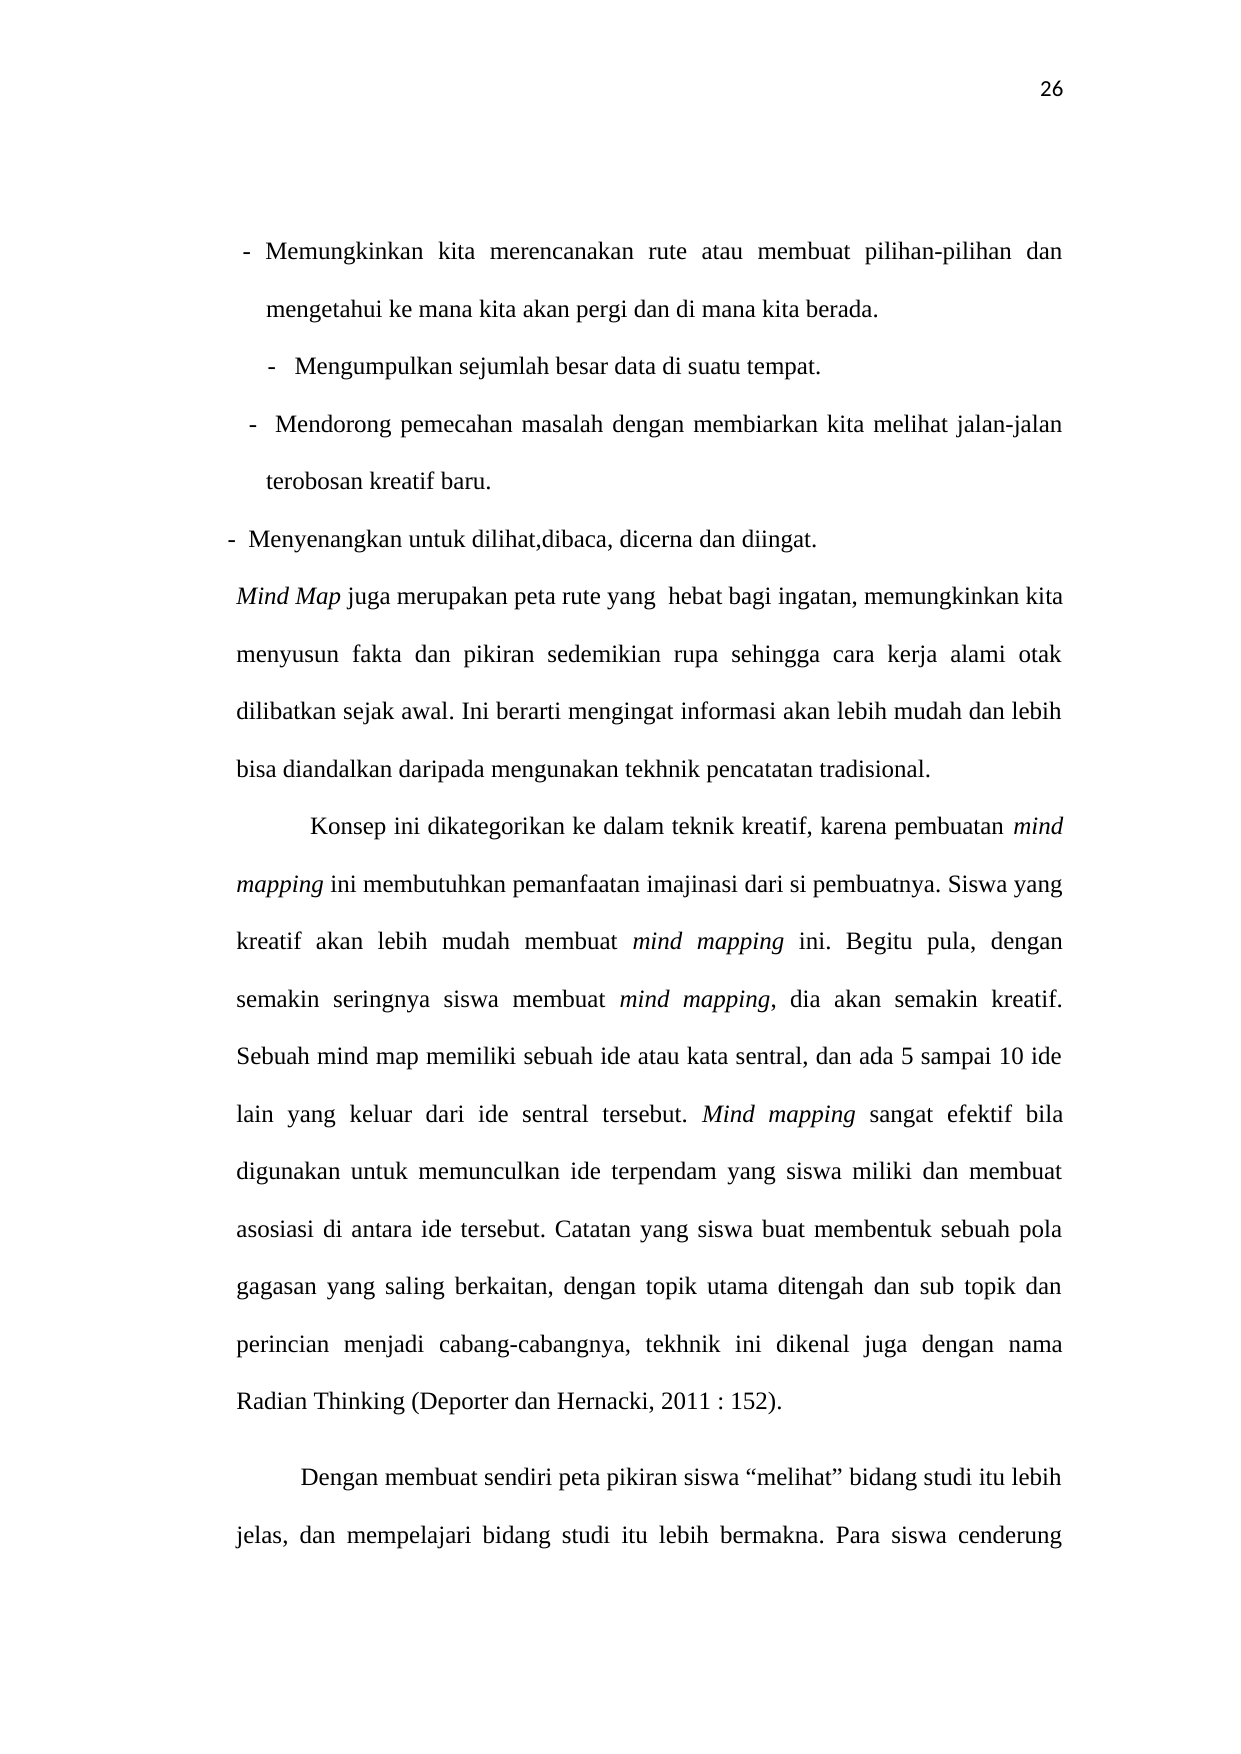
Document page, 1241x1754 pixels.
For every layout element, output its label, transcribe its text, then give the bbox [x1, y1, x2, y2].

text - Menyenangkan untuk dilihat,dibaca, dicerna dan diingat. [177, 524, 1063, 552]
text Konsep ini dikategorikan ke dalam teknik kreatif, karena pembuatan mind mapping ini membutuhkan pemanfaatan imajinasi dari si pembuatnya. Siswa yang kreatif akan lebih mudah membuat mind mapping ini. Begitu pula, dengan semakin seringnya siswa membuat mind mapping, dia akan semakin kreatif. Sebuah mind map memiliki sebuah ide atau kata sentral, dan ada 5 sampai 10 ide lain yang keluar dari ide sentral tersebut. Mind mapping sangat efektif bila digunakan untuk memunculkan ide terpendam yang siswa miliki dan membuat asosiasi di antara ide tersebut. Catatan yang siswa buat membentuk sebuah pola gagasan yang saling berkaitan, dengan topik utama ditengah dan sub topik dan perincian menjadi cabang-cabangnya, tekhnik ini dikenal juga dengan nama Radian Thinking (Deporter dan Hernacki, 2011 : 152). [236, 811, 1063, 1415]
text - Mengumpulkan sejumlah besar data di suatu tempat. [177, 351, 1063, 380]
text Mind Map juga merupakan peta rute yang hebat bagi ingatan, memungkinkan kita menyusun fakta dan pikiran sedemikian rupa sehingga cara kerja alami otak dilibatkan sejak awal. Ini berarti mengingat informasi akan lebih mudah dan lebih bisa diandalkan daripada mengunakan tekhnik pencatatan tradisional. [236, 581, 1063, 782]
text - Memungkinkan kita merencanakan rute atau membuat pilihan-pilihan dan mengetahui ke mana kita akan pergi dan di mana kita berada. [236, 236, 1063, 322]
text - Mendorong pemecahan masalah dengan membiarkan kita melihat jalan-jalan terobosan kreatif baru. [236, 409, 1063, 495]
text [236, 1462, 1063, 1549]
